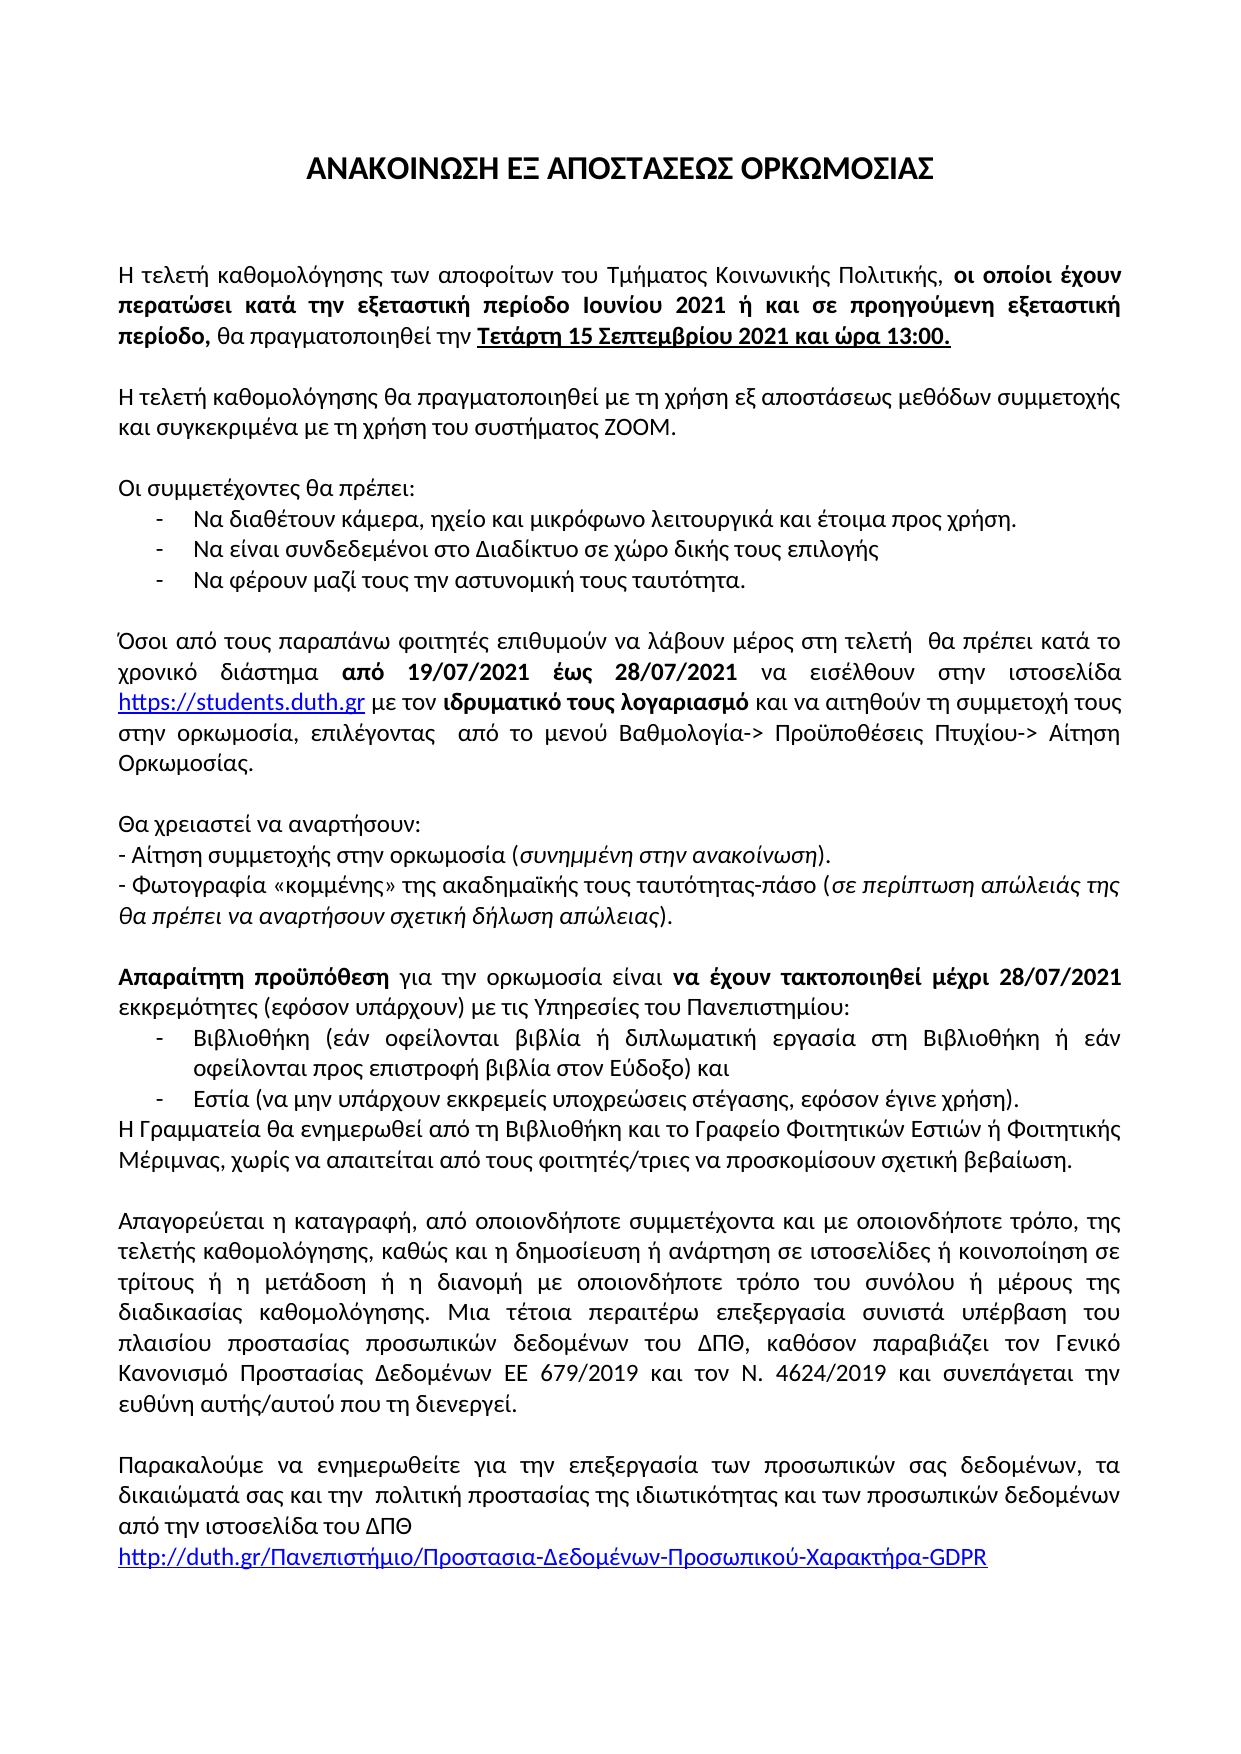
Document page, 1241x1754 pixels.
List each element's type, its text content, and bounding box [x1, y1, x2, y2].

text Οι συμμετέχοντες θα πρέπει: [118, 472, 1122, 503]
list Να φέρουν μαζί τους την αστυνομική τους ταυτότητα. [156, 564, 1122, 594]
text Όσοι από τους παραπάνω φοιτητές επιθυμούν να λάβουν μέρος στη τελετή θα πρέπει κατά το χρονικό διάστημα από 19/07/2021 έως 28/07/2021 να εισέλθουν στην ιστοσελίδα https://students.duth.gr με τον ιδρυματικό τους λογαριασμό και να αιτηθούν τη συμμετοχή τους στην ορκωμοσία, επιλέγοντας από το μενού Βαθμολογία-> Προϋποθέσεις Πτυχίου-> Αίτηση Ορκωμοσίας. [118, 625, 1122, 778]
text http://duth.gr/Πανεπιστήμιο/Προστασια-Δεδομένων-Προσωπικού-Χαρακτήρα-GDPR [118, 1541, 1122, 1571]
text - Αίτηση συμμετοχής στην ορκωμοσία (συνημμένη στην ανακοίνωση). [118, 839, 1122, 869]
text Η Γραμματεία θα ενημερωθεί από τη Βιβλιοθήκη και το Γραφείο Φοιτητικών Εστιών ή Φοιτητικής Μέριμνας, χωρίς να απαιτείται από τους φοιτητές/τριες να προσκομίσουν σχετική βεβαίωση. [118, 1113, 1122, 1174]
text Η τελετή καθομολόγησης θα πραγματοποιηθεί με τη χρήση εξ αποστάσεως μεθόδων συμμετοχής και συγκεκριμένα με τη χρήση του συστήματος ΖΟΟΜ. [118, 381, 1122, 442]
text - Φωτογραφία «κομμένης» της ακαδημαϊκής τους ταυτότητας-πάσο (σε περίπτωση απώλειάς της θα πρέπει να αναρτήσουν σχετική δήλωση απώλειας). [118, 869, 1122, 930]
text Η τελετή καθομολόγησης των αποφοίτων του Τμήματος Κοινωνικής Πολιτικής, οι οποίοι έχουν περατώσει κατά την εξεταστική περίοδο Ιουνίου 2021 ή και σε προηγούμενη εξεταστική περίοδο, θα πραγματοποιηθεί την Τετάρτη 15 Σεπτεμβρίου 2021 και ώρα 13:00. [118, 259, 1122, 350]
subtitle ΑΝΑΚΟΙΝΩΣΗ ΕΞ ΑΠΟΣΤΑΣΕΩΣ ΟΡΚΩΜΟΣΙΑΣ [118, 147, 1122, 188]
list Να είναι συνδεδεμένοι στο Διαδίκτυο σε χώρο δικής τους επιλογής [156, 533, 1122, 564]
list Να διαθέτουν κάμερα, ηχείο και μικρόφωνο λειτουργικά και έτοιμα προς χρήση. [156, 503, 1122, 533]
list Βιβλιοθήκη (εάν οφείλονται βιβλία ή διπλωματική εργασία στη Βιβλιοθήκη ή εάν οφείλονται προς επιστροφή βιβλία στον Εύδοξο) και [156, 1022, 1122, 1083]
list Εστία (να μην υπάρχουν εκκρεμείς υποχρεώσεις στέγασης, εφόσον έγινε χρήση). [156, 1083, 1122, 1113]
text Παρακαλούμε να ενημερωθείτε για την επεξεργασία των προσωπικών σας δεδομένων, τα δικαιώματά σας και την πολιτική προστασίας της ιδιωτικότητας και των προσωπικών δεδομένων από την ιστοσελίδα του ΔΠΘ [118, 1449, 1122, 1541]
text Θα χρειαστεί να αναρτήσουν: [118, 808, 1122, 839]
text Απαραίτητη προϋπόθεση για την ορκωμοσία είναι να έχουν τακτοποιηθεί μέχρι 28/07/2021 εκκρεμότητες (εφόσον υπάρχουν) με τις Υπηρεσίες του Πανεπιστημίου: [118, 961, 1122, 1022]
text Απαγορεύεται η καταγραφή, από οποιονδήποτε συμμετέχοντα και με οποιονδήποτε τρόπο, της τελετής καθομολόγησης, καθώς και η δημοσίευση ή ανάρτηση σε ιστοσελίδες ή κοινοποίηση σε τρίτους ή η μετάδοση ή η διανομή με οποιονδήποτε τρόπο του συνόλου ή μέρους της διαδικασίας καθομολόγησης. Μια τέτοια περαιτέρω επεξεργασία συνιστά υπέρβαση του πλαισίου προστασίας προσωπικών δεδομένων του ΔΠΘ, καθόσον παραβιάζει τον Γενικό Κανονισμό Προστασίας Δεδομένων ΕΕ 679/2019 και τον Ν. 4624/2019 και συνεπάγεται την ευθύνη αυτής/αυτού που τη διενεργεί. [118, 1205, 1122, 1419]
